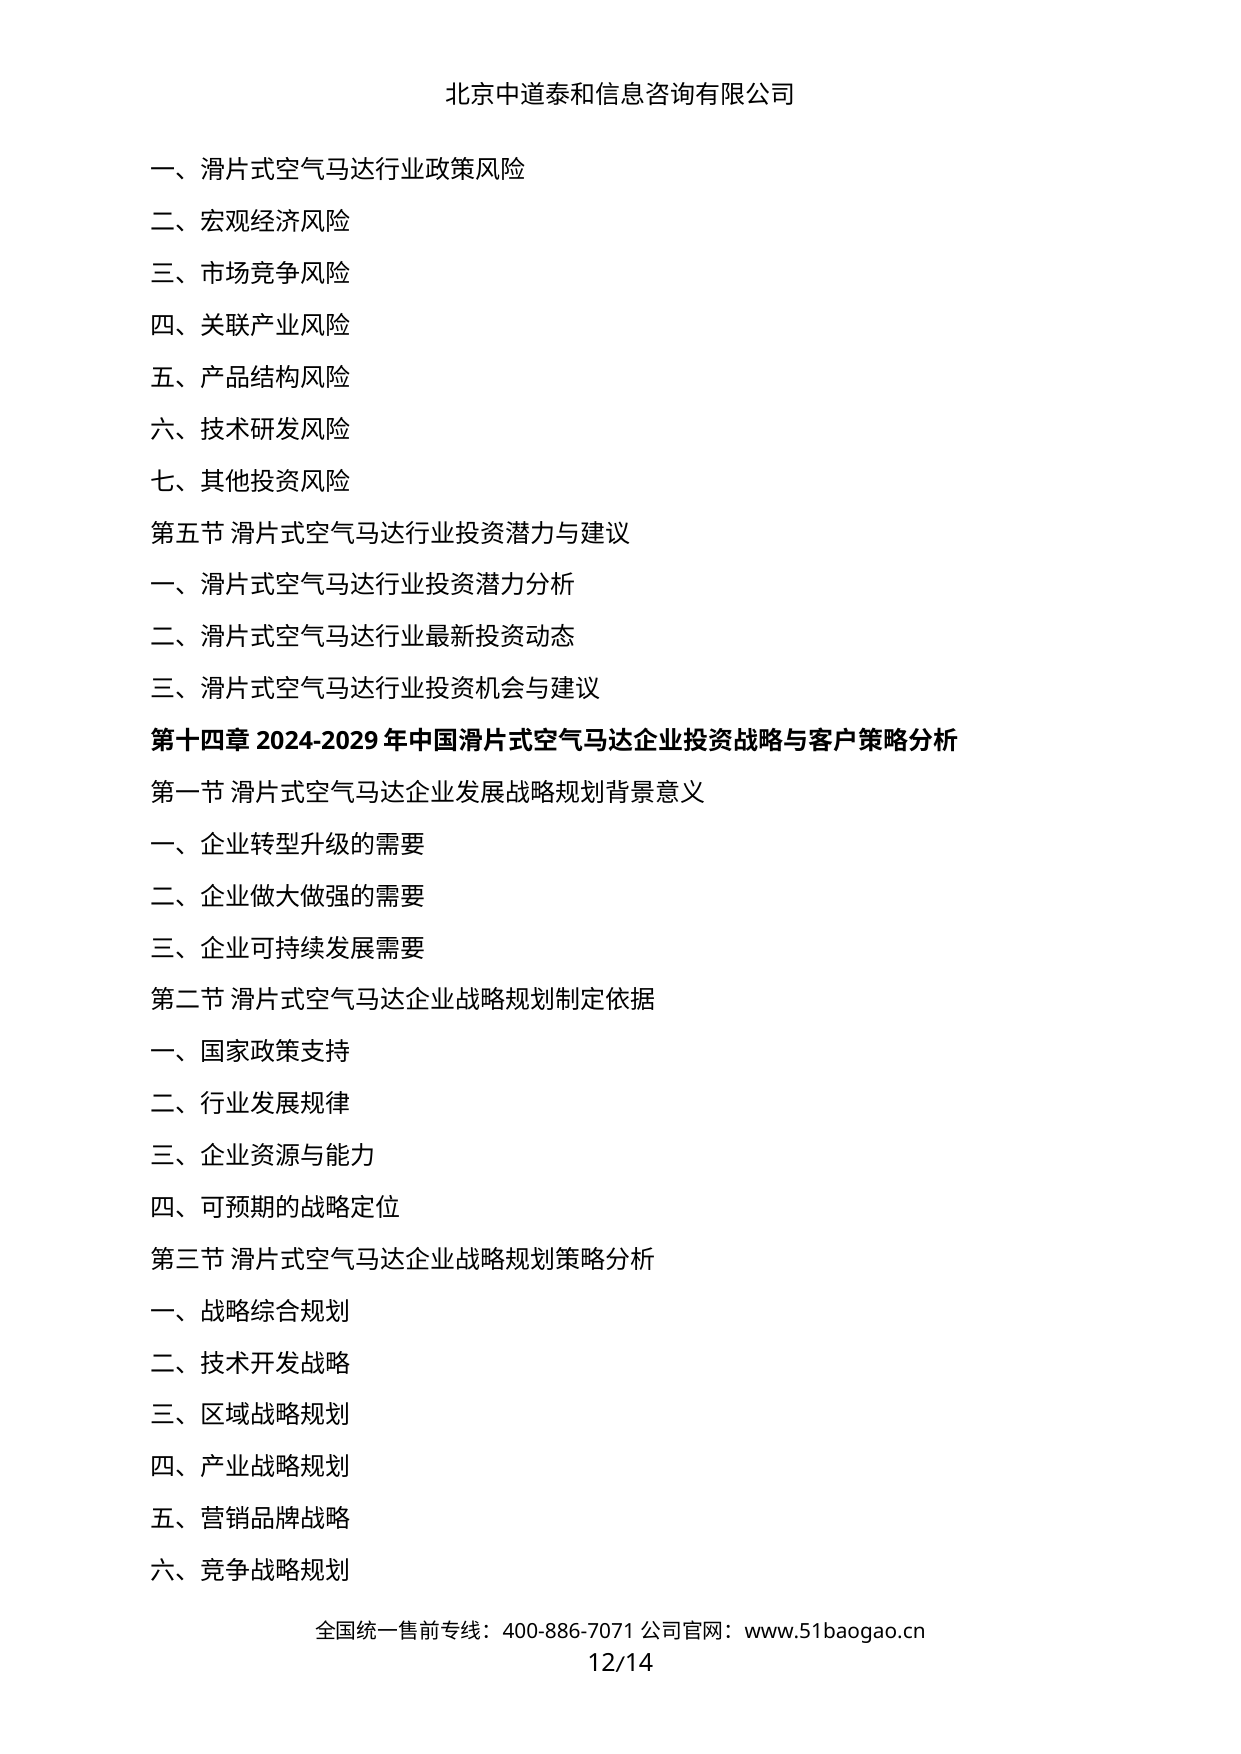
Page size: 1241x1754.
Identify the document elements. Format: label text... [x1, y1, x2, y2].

text 二、宏观经济风险 [150, 202, 1090, 238]
text 五、产品结构风险 [150, 357, 1090, 394]
text 一、滑片式空气马达行业政策风险 [150, 150, 1090, 186]
text 第五节 滑片式空气马达行业投资潜力与建议 [150, 513, 1090, 549]
text 第一节 滑片式空气马达企业发展战略规划背景意义 [150, 772, 1090, 809]
text 三、企业可持续发展需要 [150, 928, 1090, 964]
text 六、竞争战略规划 [150, 1551, 1090, 1587]
text 一、滑片式空气马达行业投资潜力分析 [150, 565, 1090, 601]
text 二、滑片式空气马达行业最新投资动态 [150, 617, 1090, 653]
text 一、战略综合规划 [150, 1291, 1090, 1327]
text 二、技术开发战略 [150, 1343, 1090, 1379]
text 三、滑片式空气马达行业投资机会与建议 [150, 669, 1090, 705]
text 四、可预期的战略定位 [150, 1187, 1090, 1224]
text 三、企业资源与能力 [150, 1136, 1090, 1172]
text 四、关联产业风险 [150, 306, 1090, 342]
text 四、产业战略规划 [150, 1447, 1090, 1483]
text 一、企业转型升级的需要 [150, 824, 1090, 861]
text 第三节 滑片式空气马达企业战略规划策略分析 [150, 1239, 1090, 1276]
text 六、技术研发风险 [150, 409, 1090, 446]
text 二、企业做大做强的需要 [150, 876, 1090, 912]
text 第二节 滑片式空气马达企业战略规划制定依据 [150, 980, 1090, 1016]
text 三、区域战略规划 [150, 1395, 1090, 1431]
text 一、国家政策支持 [150, 1032, 1090, 1068]
text 七、其他投资风险 [150, 461, 1090, 497]
text 三、市场竞争风险 [150, 254, 1090, 290]
text 第十四章 2024-2029年中国滑片式空气马达企业投资战略与客户策略分析 [150, 721, 1090, 757]
text 五、营销品牌战略 [150, 1499, 1090, 1535]
text 二、行业发展规律 [150, 1084, 1090, 1120]
